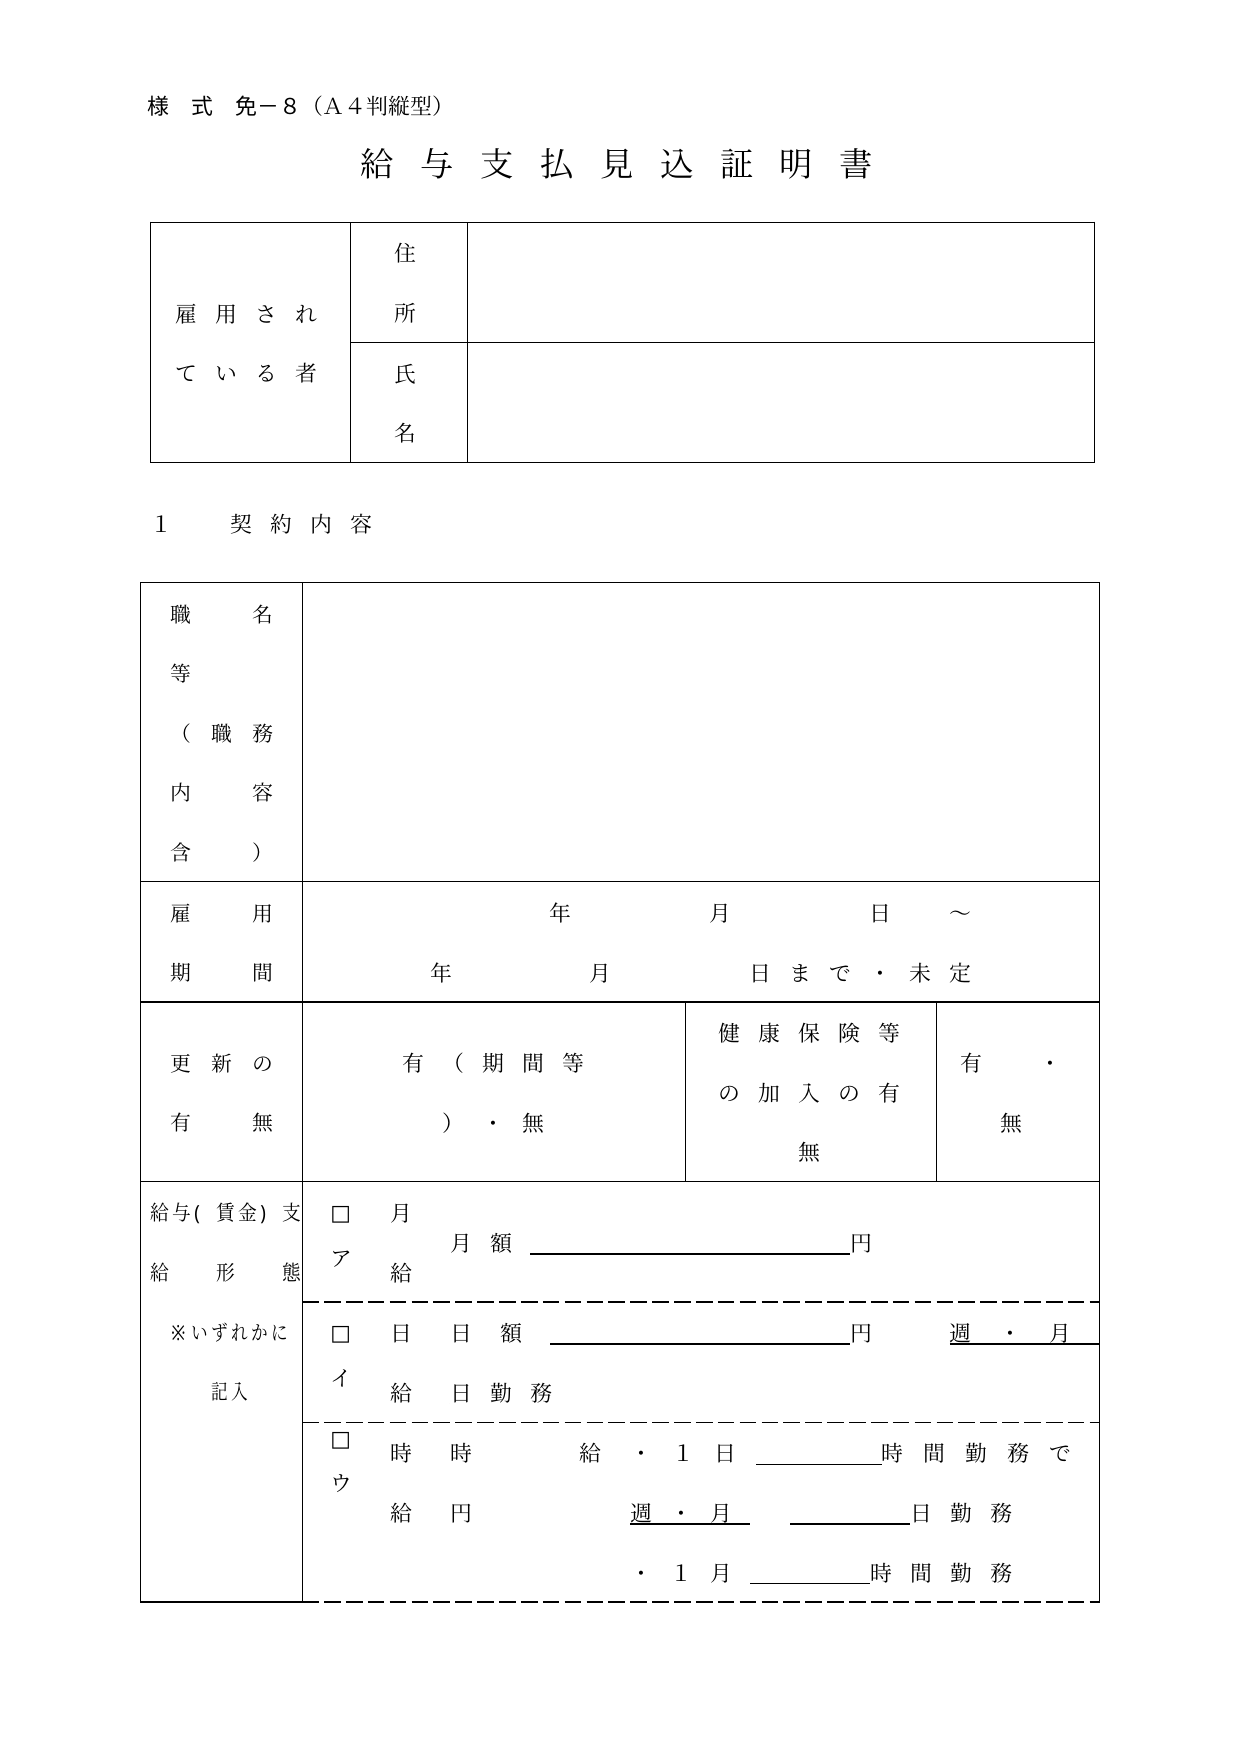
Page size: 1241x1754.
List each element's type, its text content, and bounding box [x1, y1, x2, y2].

table_cell 有 ・ 無 [937, 1003, 1099, 1181]
table_cell 氏 名 [351, 343, 467, 462]
table_cell 日額 円 週・月 日勤務 [449, 1301, 1099, 1422]
table_header 職 名 等 （職務内容含） [141, 583, 302, 881]
table_header [303, 583, 1099, 881]
table_cell 月給 [376, 1182, 449, 1301]
table_cell □ ウ [303, 1422, 376, 1601]
table_cell 時給 円 [449, 1422, 629, 1601]
table_cell 年 月 日 ～ 年 月 日まで・未定 [303, 882, 1099, 1001]
text １ 契約内容 [150, 493, 1090, 552]
table_cell 健康保険等の加入の有無 [686, 1003, 936, 1181]
table_header [468, 223, 1094, 342]
table_header 住 所 [351, 223, 467, 342]
table_cell 時給 [376, 1422, 449, 1601]
table_cell □ ア [303, 1182, 376, 1301]
table_cell 給与(賃金)支給形態 ※いずれかに記入 [141, 1182, 302, 1601]
table_header 雇用されている者 [151, 223, 350, 462]
text 給 与 支 払 見 込 証 明 書 [150, 132, 1090, 192]
table_cell [468, 343, 1094, 462]
table_cell 月額 円 [449, 1182, 1099, 1301]
table_cell ・１日 時間勤務で週・月 日勤務 ・１月 時間勤務 [629, 1422, 1099, 1601]
table_cell 日給 [376, 1301, 449, 1422]
table_cell 有（期間等 ）・無 [303, 1003, 685, 1181]
table_cell □ イ [303, 1301, 376, 1422]
table_cell 更新の有無 [141, 1003, 302, 1181]
table_cell 雇 用 期 間 [141, 882, 302, 1001]
